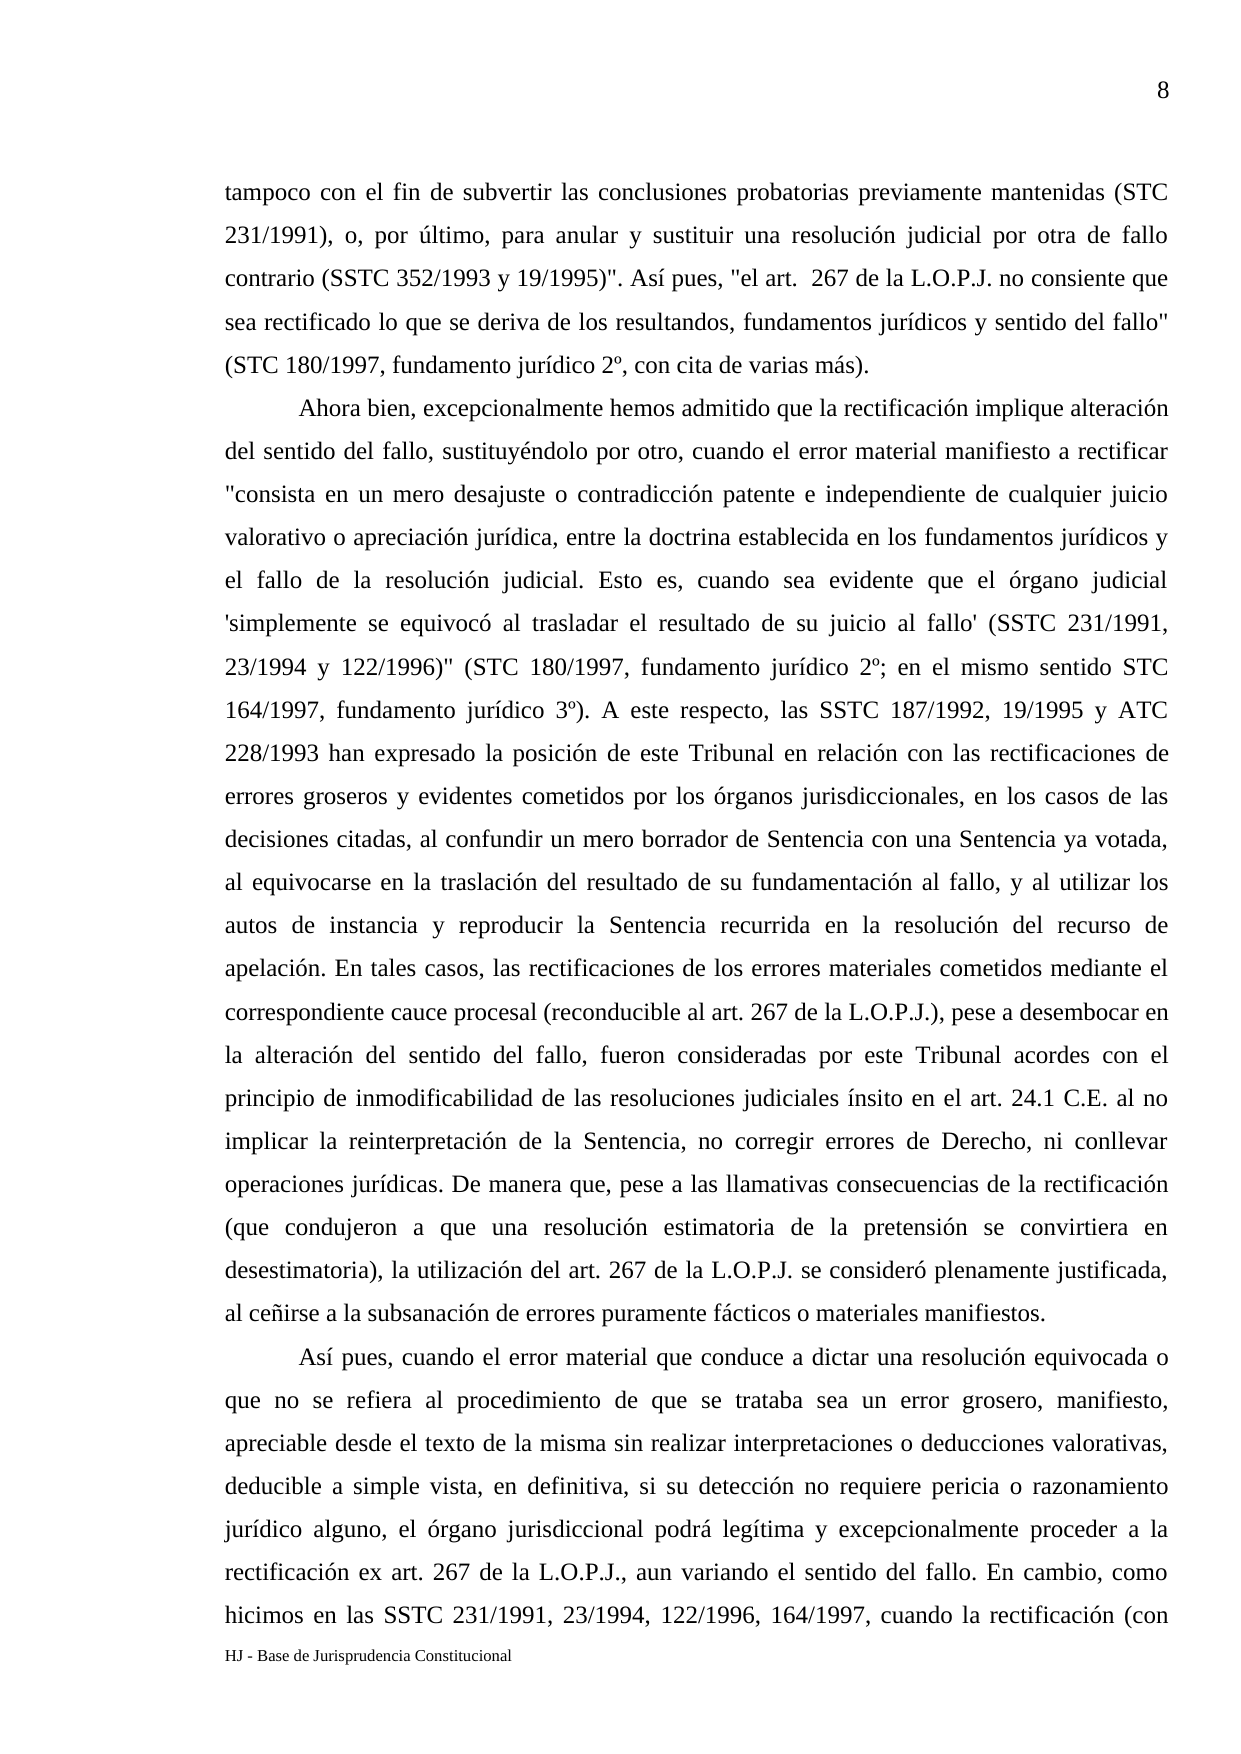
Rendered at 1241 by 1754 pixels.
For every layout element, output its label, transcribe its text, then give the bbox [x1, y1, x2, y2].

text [224, 1342, 1169, 1629]
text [224, 177, 1169, 378]
text Ahora bien, excepcionalmente hemos admitido que la rectificación implique alteración del sentido del fallo, sustituyéndolo por otro, cuando el error material manifiesto a rectificar "consista en un mero desajuste o contradicción patente e independiente de cualquier juicio valorativo o apreciación jurídica, entre la doctrina establecida en los fundamentos jurídicos y el fallo de la resolución judicial. Esto es, cuando sea evidente que el órgano judicial 'simplemente se equivocó al trasladar el resultado de su juicio al fallo' (SSTC 231/1991, 23/1994 y 122/1996)" (STC 180/1997, fundamento jurídico 2º; en el mismo sentido STC 164/1997, fundamento jurídico 3º). A este respecto, las SSTC 187/1992, 19/1995 y ATC 228/1993 han expresado la posición de este Tribunal en relación con las rectificaciones de errores groseros y evidentes cometidos por los órganos jurisdiccionales, en los casos de las decisiones citadas, al confundir un mero borrador de Sentencia con una Sentencia ya votada, al equivocarse en la traslación del resultado de su fundamentación al fallo, y al utilizar los autos de instancia y reproducir la Sentencia recurrida en la resolución del recurso de apelación. En tales casos, las rectificaciones de los errores materiales cometidos mediante el correspondiente cauce procesal (reconducible al art. 267 de la L.O.P.J.), pese a desembocar en la alteración del sentido del fallo, fueron consideradas por este Tribunal acordes con el principio de inmodificabilidad de las resoluciones judiciales ínsito en el art. 24.1 C.E. al no implicar la reinterpretación de la Sentencia, no corregir errores de Derecho, ni conllevar operaciones jurídicas. De manera que, pese a las llamativas consecuencias de la rectificación (que condujeron a que una resolución estimatoria de la pretensión se convirtiera en desestimatoria), la utilización del art. 267 de la L.O.P.J. se consideró plenamente justificada, al ceñirse a la subsanación de errores puramente fácticos o materiales manifiestos. [224, 393, 1169, 1327]
